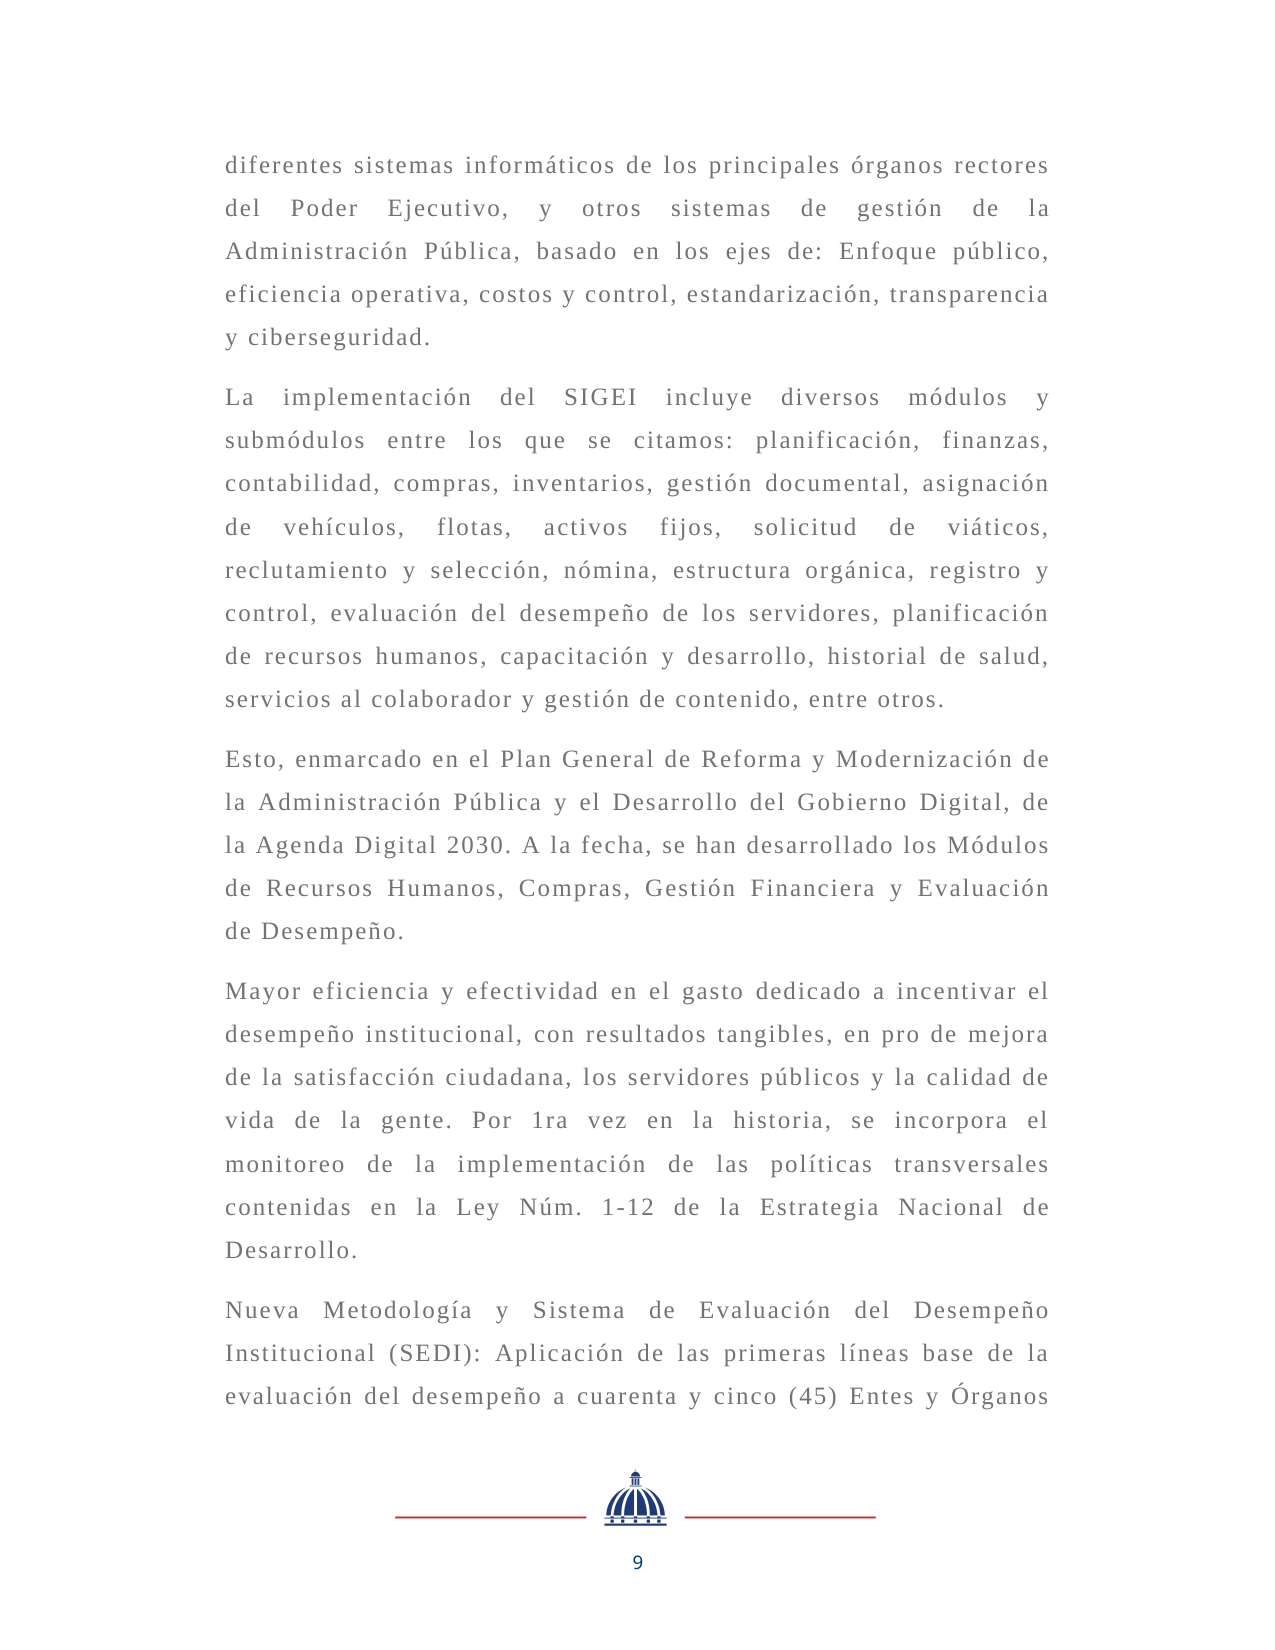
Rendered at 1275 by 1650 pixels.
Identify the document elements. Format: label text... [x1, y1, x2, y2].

picture [391, 1465, 884, 1531]
text Esto, enmarcado en el Plan General de Reforma y Modernización de la Administración Pública y el Desarrollo del Gobierno Digital, de la Agenda Digital 2030. A la fecha, se han desarrollado los Módulos de Recursos Humanos, Compras, Gestión Financiera y Evaluación de Desempeño. [225, 744, 1050, 945]
text Mayor eficiencia y efectividad en el gasto dedicado a incentivar el desempeño institucional, con resultados tangibles, en pro de mejora de la satisfacción ciudadana, los servidores públicos y la calidad de vida de la gente. Por 1ra vez en la historia, se incorpora el monitoreo de la implementación de las políticas transversales contenidas en la Ley Núm. 1-12 de la Estrategia Nacional de Desarrollo. [225, 976, 1050, 1264]
text La implementación del SIGEI incluye diversos módulos y submódulos entre los que se citamos: planificación, finanzas, contabilidad, compras, inventarios, gestión documental, asignación de vehículos, flotas, activos fijos, solicitud de viáticos, reclutamiento y selección, nómina, estructura orgánica, registro y control, evaluación del desempeño de los servidores, planificación de recursos humanos, capacitación y desarrollo, historial de salud, servicios al colaborador y gestión de contenido, entre otros. [225, 382, 1050, 713]
